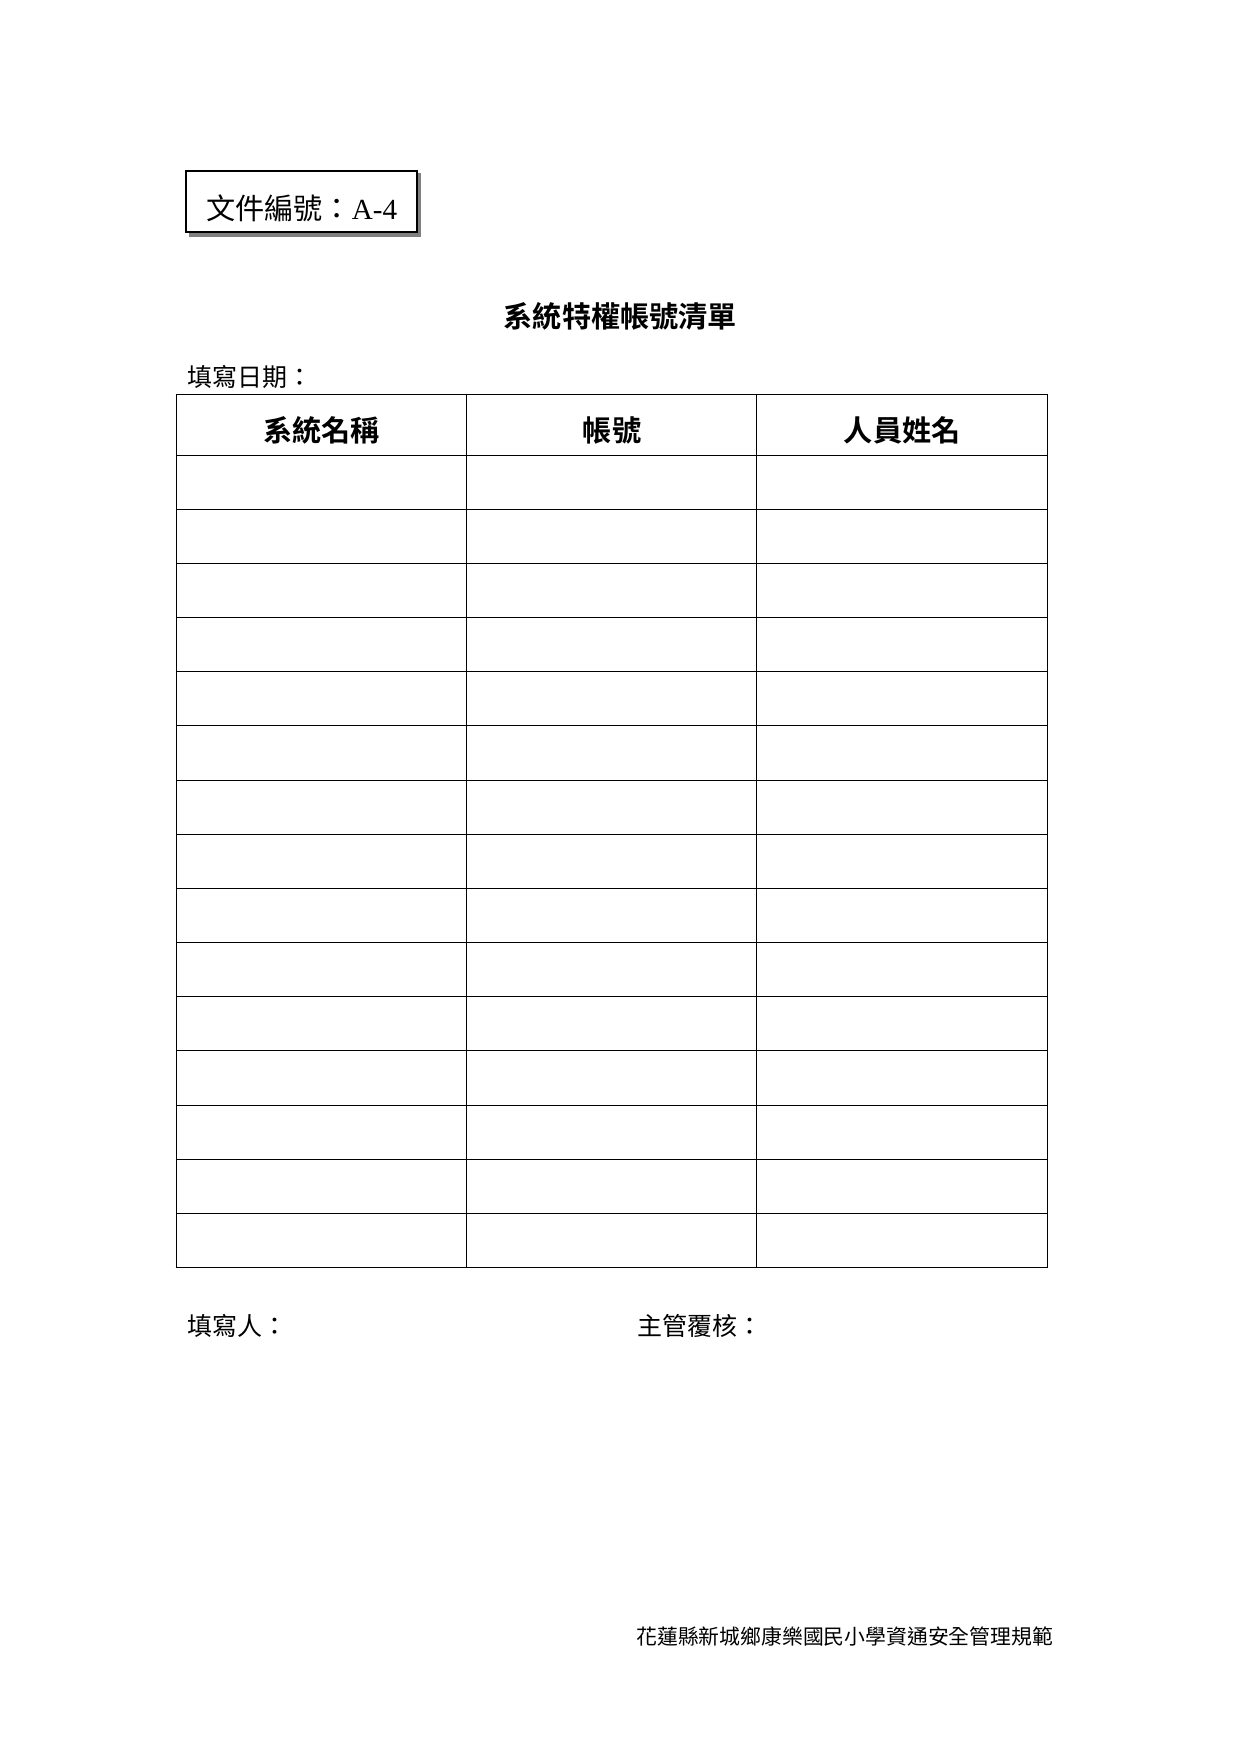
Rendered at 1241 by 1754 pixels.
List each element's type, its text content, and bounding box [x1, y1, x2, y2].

table_cell [757, 672, 1047, 725]
table_cell [467, 1160, 756, 1213]
text 填寫日期： [187, 352, 1053, 394]
table_cell [467, 726, 756, 779]
table_header 帳號 [467, 395, 756, 454]
table_cell [177, 835, 466, 888]
table_cell [757, 1106, 1047, 1159]
table_cell [467, 997, 756, 1050]
table_header 人員姓名 [757, 395, 1047, 454]
text 系統特權帳號清單 [187, 277, 1053, 352]
table_cell [467, 1106, 756, 1159]
table_cell [757, 456, 1047, 509]
table_cell [757, 618, 1047, 671]
table_cell [177, 456, 466, 509]
table_cell [757, 943, 1047, 996]
table_header 系統名稱 [177, 395, 466, 454]
table_cell [467, 943, 756, 996]
table_cell [757, 1051, 1047, 1104]
table_cell [177, 1160, 466, 1213]
table_cell [177, 943, 466, 996]
table_cell [467, 1051, 756, 1104]
table_cell [177, 997, 466, 1050]
table_cell [467, 835, 756, 888]
table_cell [177, 618, 466, 671]
text 填寫人： 主管覆核： [187, 1306, 1053, 1343]
table_cell [467, 456, 756, 509]
table_cell [177, 1106, 466, 1159]
table_cell [177, 1051, 466, 1104]
table_cell [757, 1214, 1047, 1267]
table_cell [467, 510, 756, 563]
table_cell [177, 781, 466, 834]
table_cell [757, 564, 1047, 617]
table_cell [177, 510, 466, 563]
table_cell [757, 726, 1047, 779]
table_cell [757, 781, 1047, 834]
table_cell [467, 564, 756, 617]
table_cell [757, 510, 1047, 563]
table_cell [467, 889, 756, 942]
table_cell [177, 564, 466, 617]
table_cell [757, 835, 1047, 888]
table_cell [177, 672, 466, 725]
table_cell [177, 1214, 466, 1267]
table_cell [177, 889, 466, 942]
table_cell [467, 781, 756, 834]
table_cell [177, 726, 466, 779]
table_cell [467, 672, 756, 725]
table_cell [467, 618, 756, 671]
table_cell [467, 1214, 756, 1267]
table_cell [757, 1160, 1047, 1213]
table_cell [757, 889, 1047, 942]
table_cell [757, 997, 1047, 1050]
